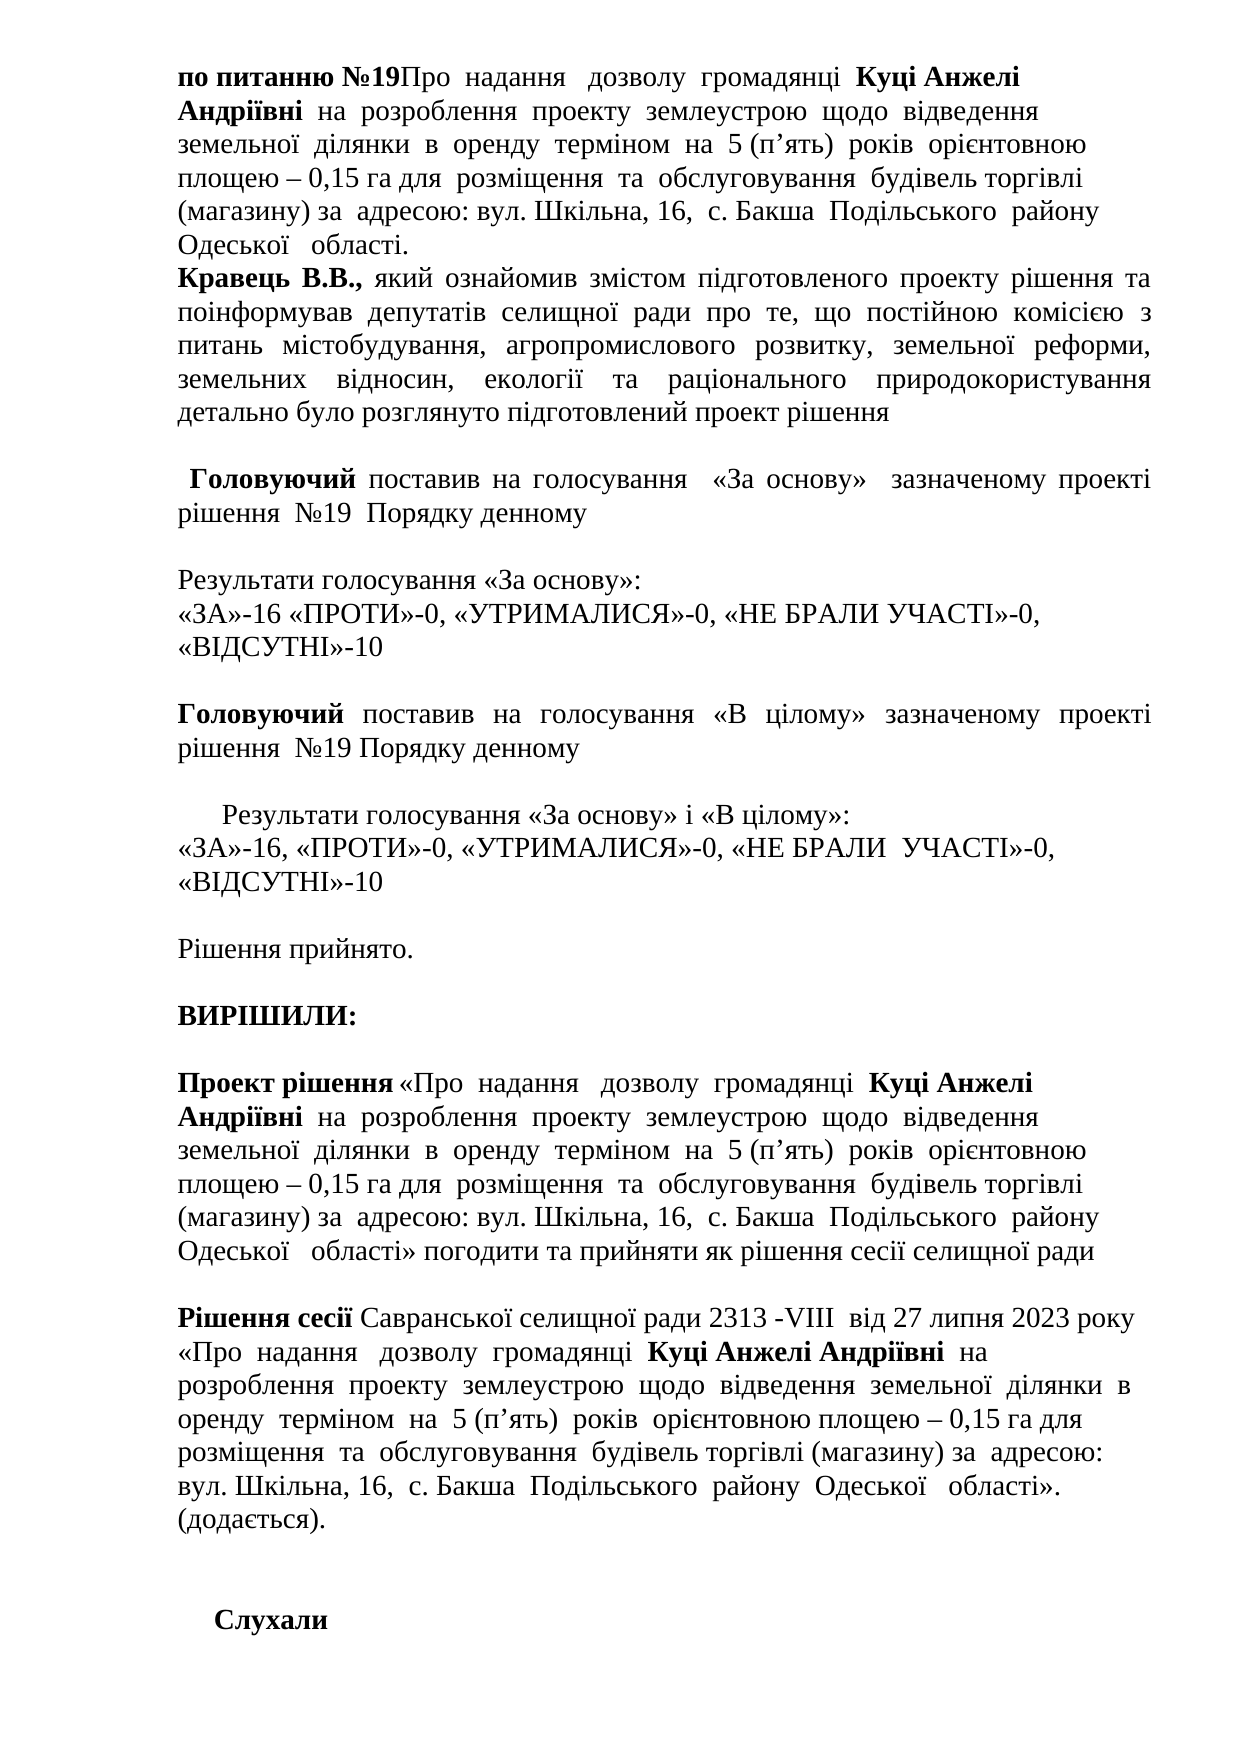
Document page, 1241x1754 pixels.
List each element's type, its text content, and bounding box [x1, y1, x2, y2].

text Проект рішення «Про надання дозволу громадянці Куці Анжелі Андріївні на розроблення проекту землеустрою щодо відведення земельної ділянки в оренду терміном на 5 (п’ять) років орієнтовною площею – 0,15 га для розміщення та обслуговування будівель торгівлі (магазину) за адресою: вул. Шкільна, 16, с. Бакша Подільського району Одеської області» погодити та прийняти як рішення сесії селищної ради [177, 1065, 1152, 1267]
text по питанню №19Про надання дозволу громадянці Куці Анжелі Андріївні на розроблення проекту землеустрою щодо відведення земельної ділянки в оренду терміном на 5 (п’ять) років орієнтовною площею – 0,15 га для розміщення та обслуговування будівель торгівлі (магазину) за адресою: вул. Шкільна, 16, с. Бакша Подільського району Одеської області. [177, 59, 1152, 260]
text Рішення сесії Савранської селищної ради 2313 -VIII від 27 липня 2023 року [177, 1300, 1152, 1334]
text Результати голосування «За основу» і «В цілому»: [177, 797, 1152, 831]
text Слухали [177, 1602, 1152, 1636]
text «ЗА»-16, «ПРОТИ»-0, «УТРИМАЛИСЯ»-0, «НЕ БРАЛИ УЧАСТІ»-0, «ВІДСУТНІ»-10 [177, 831, 1152, 898]
text Кравець В.В., який ознайомив змістом підготовленого проекту рішення та поінформував депутатів селищної ради про те, що постійною комісією з питань містобудування, агропромислового розвитку, земельної реформи, земельних відносин, екології та раціонального природокористування детально було розглянуто підготовлений проект рішення [177, 260, 1152, 428]
text Головуючий поставив на голосування «За основу» зазначеному проекті рішення №19 Порядку денному [177, 462, 1152, 529]
text ВИРІШИЛИ: [177, 998, 1152, 1032]
text «ЗА»-16 «ПРОТИ»-0, «УТРИМАЛИСЯ»-0, «НЕ БРАЛИ УЧАСТІ»-0, «ВІДСУТНІ»-10 [177, 596, 1152, 663]
text Результати голосування «За основу»: [177, 562, 1152, 596]
text Головуючий поставив на голосування «В цілому» зазначеному проекті рішення №19 Порядку денному [177, 696, 1152, 763]
text Рішення прийнято. [177, 931, 1152, 965]
text «Про надання дозволу громадянці Куці Анжелі Андріївні на розроблення проекту землеустрою щодо відведення земельної ділянки в оренду терміном на 5 (п’ять) років орієнтовною площею – 0,15 га для розміщення та обслуговування будівель торгівлі (магазину) за адресою: вул. Шкільна, 16, с. Бакша Подільського району Одеської області».(додається). [177, 1334, 1152, 1535]
